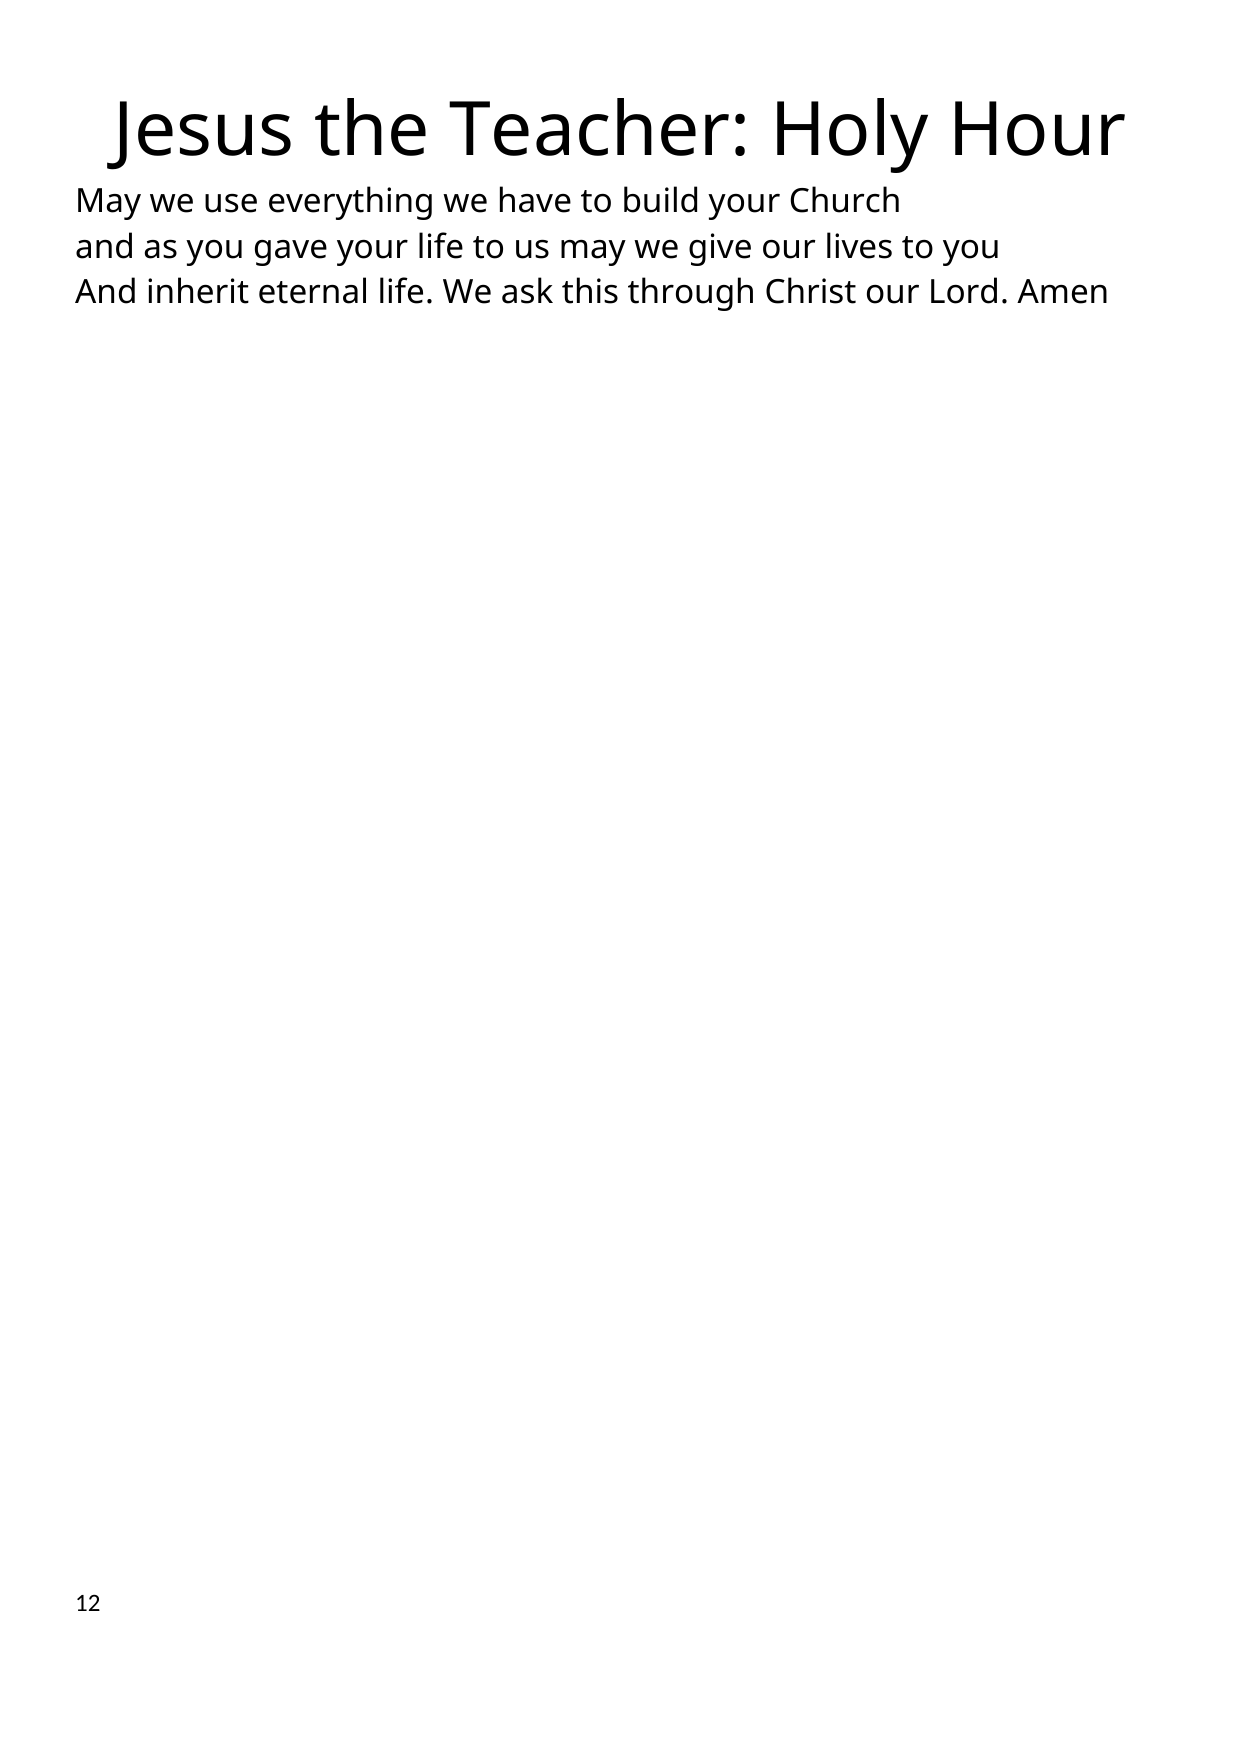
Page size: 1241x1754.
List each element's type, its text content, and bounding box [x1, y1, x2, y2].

text And inherit eternal life. We ask this through Christ our Lord. Amen [75, 268, 1165, 313]
text May we use everything we have to build your Church [75, 177, 1165, 223]
text and as you gave your life to us may we give our lives to you [75, 223, 1165, 268]
